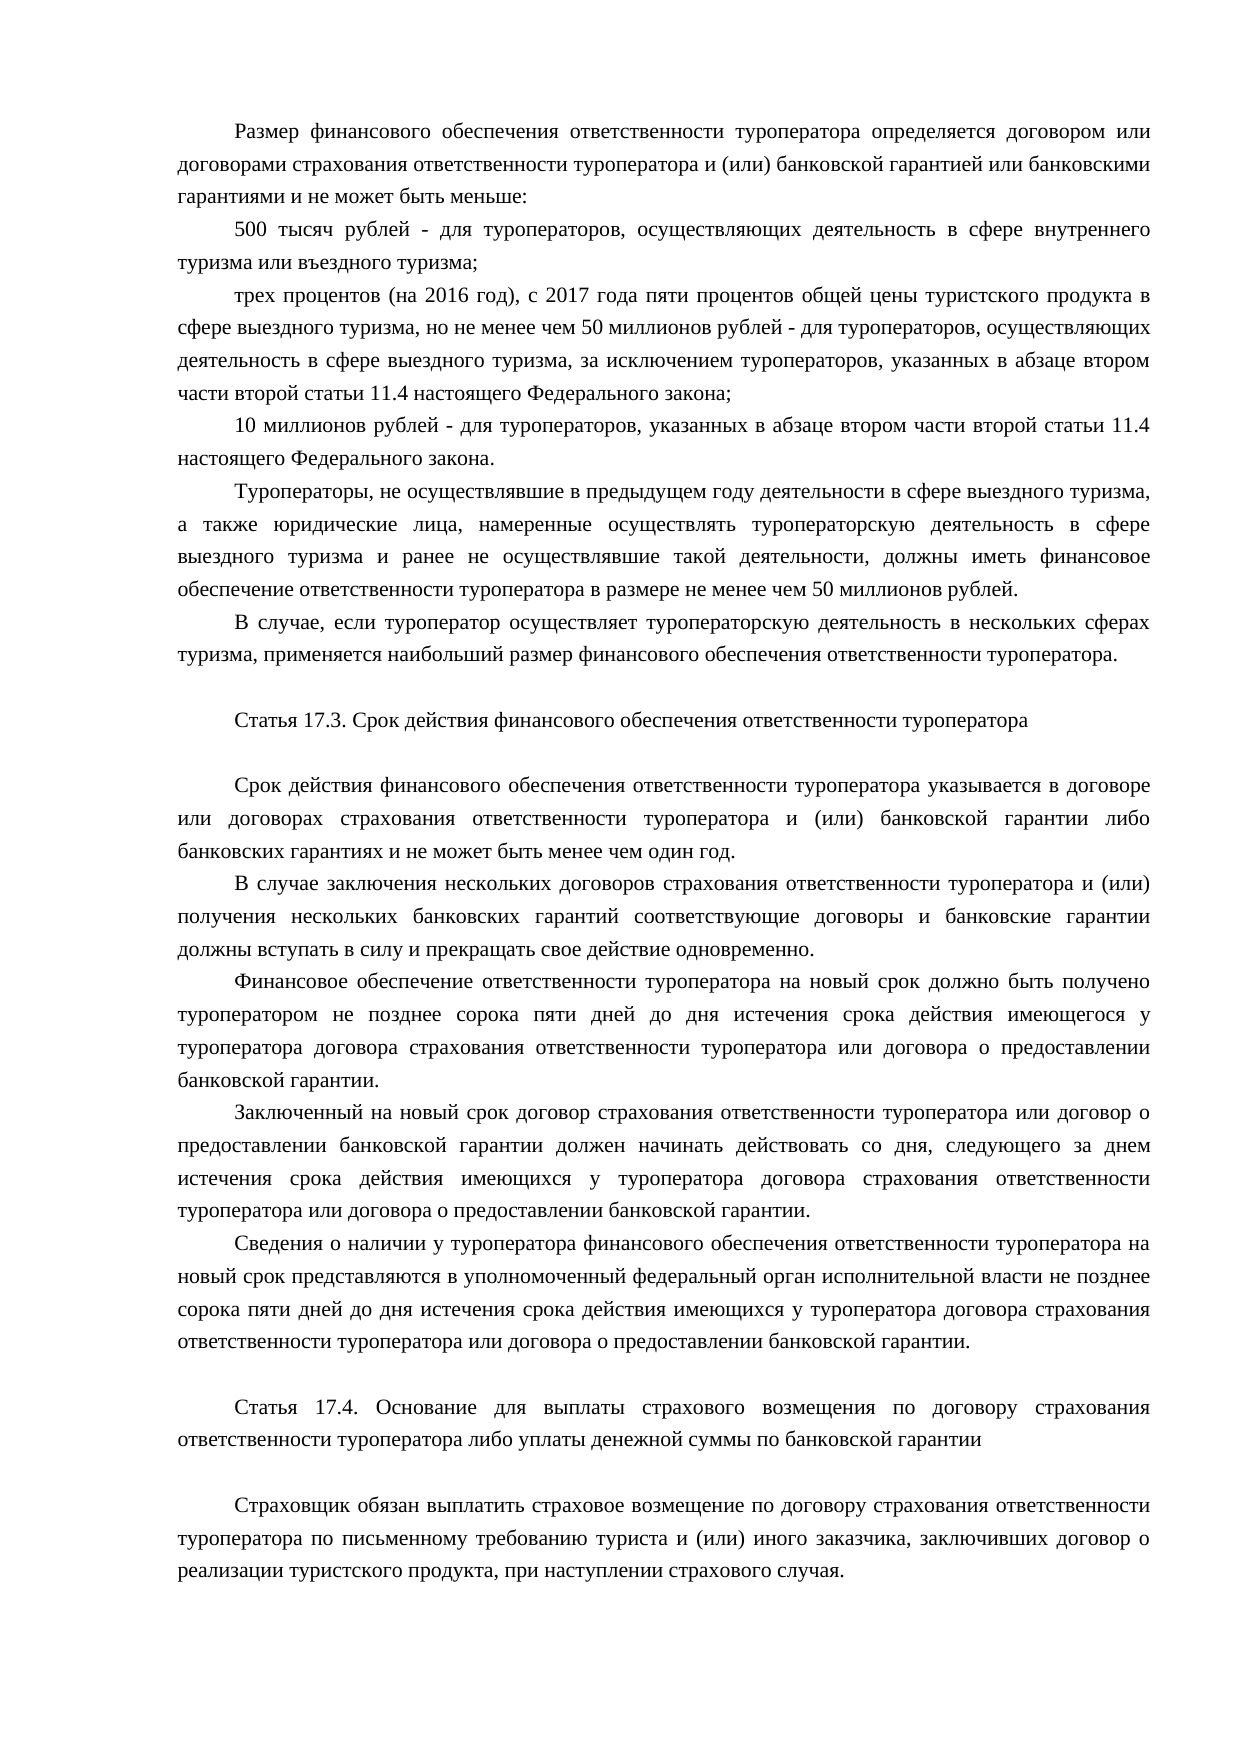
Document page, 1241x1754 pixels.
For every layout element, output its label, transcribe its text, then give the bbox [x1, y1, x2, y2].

text Сведения о наличии у туроператора финансового обеспечения ответственности туроператора на новый срок представляются в уполномоченный федеральный орган исполнительной власти не позднее сорока пяти дней до дня истечения срока действия имеющихся у туроператора договора страхования ответственности туроператора или договора о предоставлении банковской гарантии. [177, 1230, 1152, 1353]
text В случае, если туроператор осуществляет туроператорскую деятельность в нескольких сферах туризма, применяется наибольший размер финансового обеспечения ответственности туроператора. [177, 609, 1152, 667]
text Заключенный на новый срок договор страхования ответственности туроператора или договор о предоставлении банковской гарантии должен начинать действовать со дня, следующего за днем истечения срока действия имеющихся у туроператора договора страхования ответственности туроператора или договора о предоставлении банковской гарантии. [177, 1099, 1152, 1223]
text Статья 17.3. Срок действия финансового обеспечения ответственности туроператора [177, 707, 1152, 732]
text Статья 17.4. Основание для выплаты страхового возмещения по договору страхования ответственности туроператора либо уплаты денежной суммы по банковской гарантии [177, 1394, 1152, 1452]
text Финансовое обеспечение ответственности туроператора на новый срок должно быть получено туроператором не позднее сорока пяти дней до дня истечения срока действия имеющегося у туроператора договора страхования ответственности туроператора или договора о предоставлении банковской гарантии. [177, 968, 1152, 1092]
text Туроператоры, не осуществлявшие в предыдущем году деятельности в сфере выездного туризма, а также юридические лица, намеренные осуществлять туроператорскую деятельность в сфере выездного туризма и ранее не осуществлявшие такой деятельности, должны иметь финансовое обеспечение ответственности туроператора в размере не менее чем 50 миллионов рублей. [177, 478, 1152, 601]
text Страховщик обязан выплатить страховое возмещение по договору страхования ответственности туроператора по письменному требованию туриста и (или) иного заказчика, заключивших договор о реализации туристского продукта, при наступлении страхового случая. [177, 1492, 1152, 1582]
text Размер финансового обеспечения ответственности туроператора определяется договором или договорами страхования ответственности туроператора и (или) банковской гарантией или банковскими гарантиями и не может быть меньше: [177, 118, 1152, 209]
text 500 тысяч рублей - для туроператоров, осуществляющих деятельность в сфере внутреннего туризма или въездного туризма; [177, 216, 1152, 274]
text 10 миллионов рублей - для туроператоров, указанных в абзаце втором части второй статьи 11.4 настоящего Федерального закона. [177, 412, 1152, 470]
text Срок действия финансового обеспечения ответственности туроператора указывается в договоре или договорах страхования ответственности туроператора и (или) банковской гарантии либо банковских гарантиях и не может быть менее чем один год. [177, 772, 1152, 863]
text В случае заключения нескольких договоров страхования ответственности туроператора и (или) получения нескольких банковских гарантий соответствующие договоры и банковские гарантии должны вступать в силу и прекращать свое действие одновременно. [177, 870, 1152, 961]
text трех процентов (на 2016 год), с 2017 года пяти процентов общей цены туристского продукта в сфере выездного туризма, но не менее чем 50 миллионов рублей - для туроператоров, осуществляющих деятельность в сфере выездного туризма, за исключением туроператоров, указанных в абзаце втором части второй статьи 11.4 настоящего Федерального закона; [177, 282, 1152, 405]
